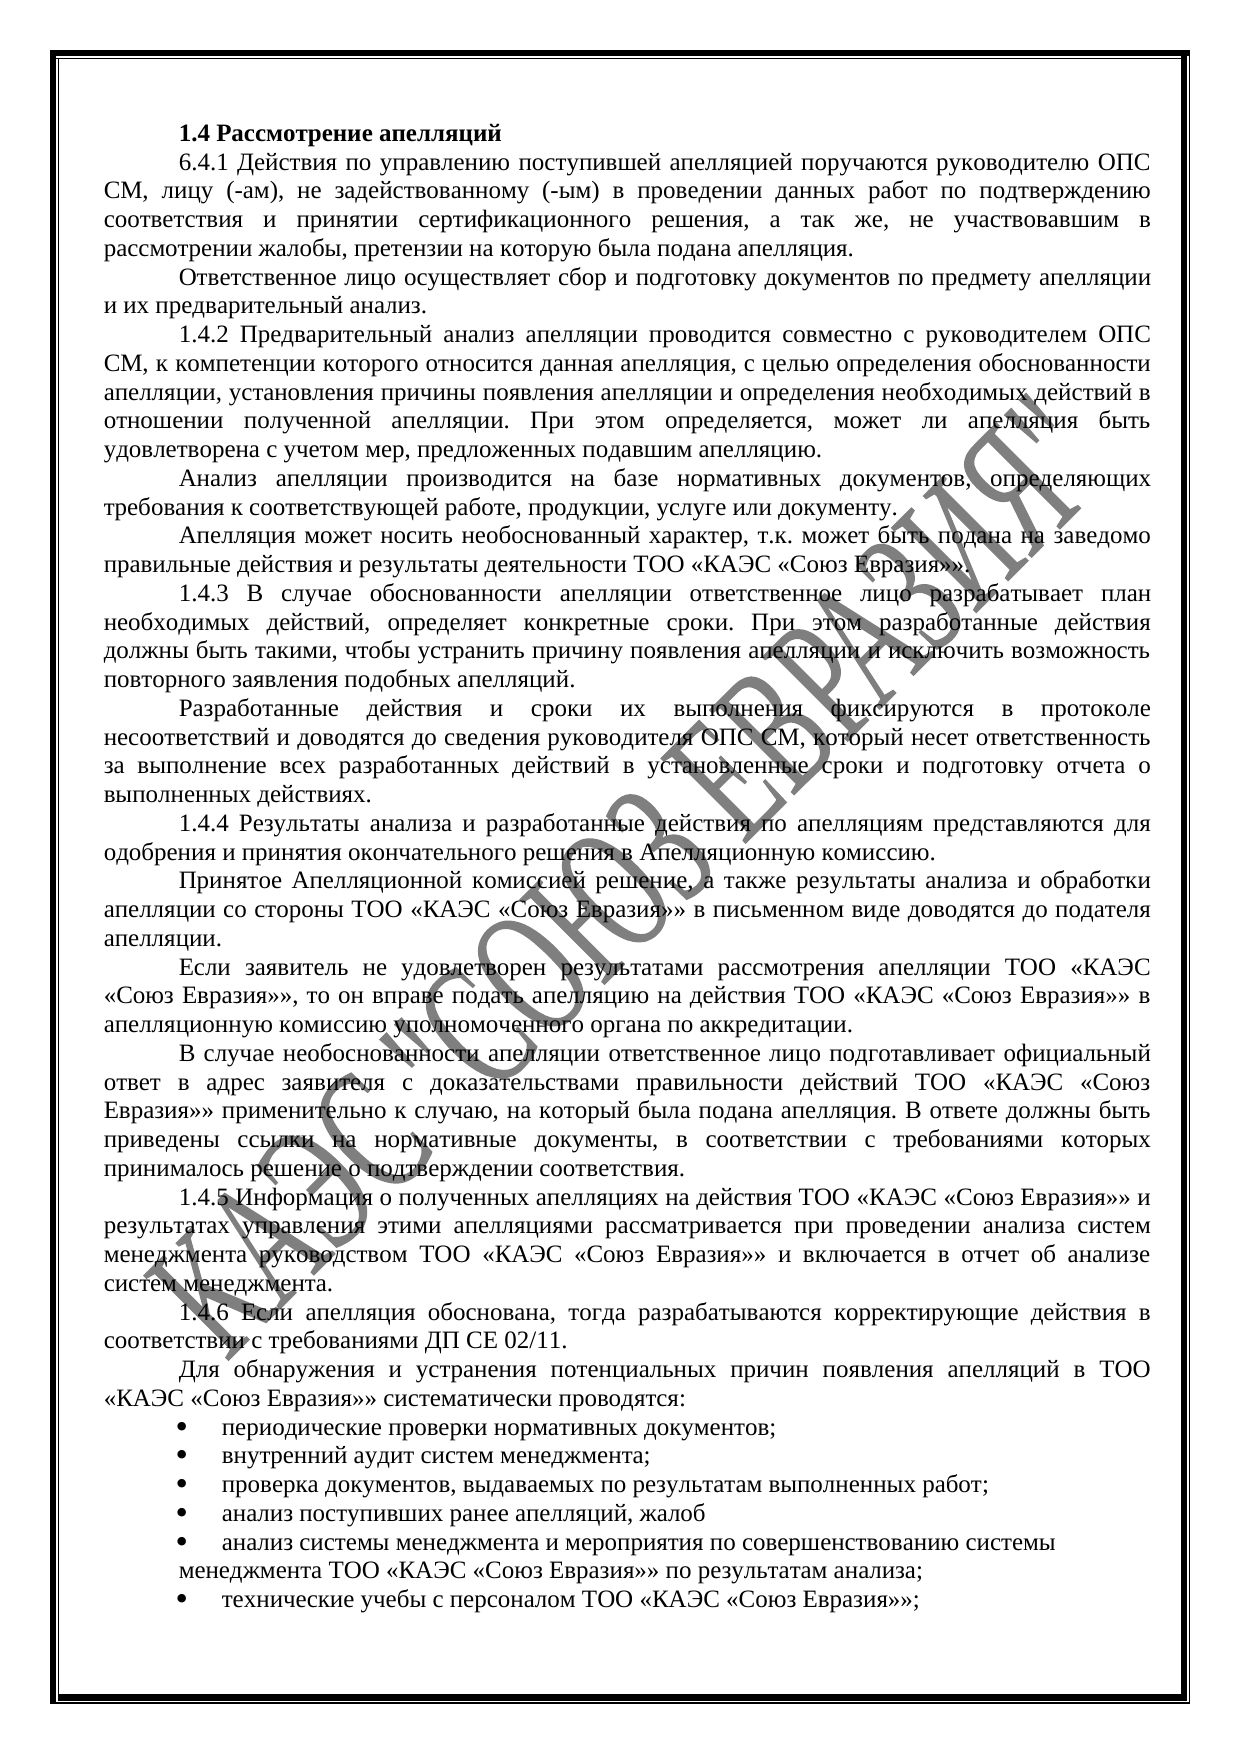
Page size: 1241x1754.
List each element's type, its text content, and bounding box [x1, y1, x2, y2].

list технические учебы с персоналом ТОО «КАЭС «Союз Евразия»»; [177, 1584, 1152, 1613]
text 1.4.2 Предварительный анализ апелляции проводится совместно с руководителем ОПС СМ, к компетенции которого относится данная апелляция, с целью определения обоснованности апелляции, установления причины появления апелляции и определения необходимых действий в отношении полученной апелляции. При этом определяется, может ли апелляция быть удовлетворена с учетом мер, предложенных подавшим апелляцию. [103, 319, 1152, 463]
text Принятое Апелляционной комиссией решение, а также результаты анализа и обработки апелляции со стороны ТОО «КАЭС «Союз Евразия»» в письменном виде доводятся до подателя апелляции. [103, 866, 1152, 952]
list проверка документов, выдаваемых по результатам выполненных работ; [177, 1469, 1152, 1498]
text 1.4.6 Если апелляция обоснована, тогда разрабатываются корректирующие действия в соответствии с требованиями ДП СЕ 02/11. [103, 1297, 1152, 1354]
list анализ поступивших ранее апелляций, жалоб [177, 1498, 1152, 1527]
text 1.4.5 Информация о полученных апелляциях на действия ТОО «КАЭС «Союз Евразия»» и результатах управления этими апелляциями рассматривается при проведении анализа систем менеджмента руководством ТОО «КАЭС «Союз Евразия»» и включается в отчет об анализе систем менеджмента. [103, 1182, 1152, 1297]
text 1.4.4 Результаты анализа и разработанные действия по апелляциям представляются для одобрения и принятия окончательного решения в Апелляционную комиссию. [103, 808, 1152, 866]
text Для обнаружения и устранения потенциальных причин появления апелляций в ТОО «КАЭС «Союз Евразия»» систематически проводятся: [103, 1354, 1152, 1412]
list анализ системы менеджмента и мероприятия по совершенствованию системы менеджмента ТОО «КАЭС «Союз Евразия»» по результатам анализа; [177, 1527, 1152, 1584]
text В случае необоснованности апелляции ответственное лицо подготавливает официальный ответ в адрес заявителя с доказательствами правильности действий ТОО «КАЭС «Союз Евразия»» применительно к случаю, на который была подана апелляция. В ответе должны быть приведены ссылки на нормативные документы, в соответствии с требованиями которых принималось решение о подтверждении соответствия. [103, 1038, 1152, 1182]
text 6.4.1 Действия по управлению поступившей апелляцией поручаются руководителю ОПС СМ, лицу (-ам), не задействованному (-ым) в проведении данных работ по подтверждению соответствия и принятии сертификационного решения, а так же, не участвовавшим в рассмотрении жалобы, претензии на которую была подана апелляция. [103, 147, 1152, 262]
text Разработанные действия и сроки их выполнения фиксируются в протоколе несоответствий и доводятся до сведения руководителя ОПС СМ, который несет ответственность за выполнение всех разработанных действий в установленные сроки и подготовку отчета о выполненных действиях. [103, 693, 1152, 808]
text Апелляция может носить необоснованный характер, т.к. может быть подана на заведомо правильные действия и результаты деятельности ТОО «КАЭС «Союз Евразия»». [103, 521, 1152, 578]
text Ответственное лицо осуществляет сбор и подготовку документов по предмету апелляции и их предварительный анализ. [103, 262, 1152, 319]
text 1.4 Рассмотрение апелляций [103, 118, 1152, 147]
text Анализ апелляции производится на базе нормативных документов, определяющих требования к соответствующей работе, продукции, услуге или документу. [103, 463, 1152, 521]
text 1.4.3 В случае обоснованности апелляции ответственное лицо разрабатывает план необходимых действий, определяет конкретные сроки. При этом разработанные действия должны быть такими, чтобы устранить причину появления апелляции и исключить возможность повторного заявления подобных апелляций. [103, 578, 1152, 693]
list внутренний аудит систем менеджмента; [177, 1441, 1152, 1469]
list периодические проверки нормативных документов; [177, 1412, 1152, 1441]
text Если заявитель не удовлетворен результатами рассмотрения апелляции ТОО «КАЭС «Союз Евразия»», то он вправе подать апелляцию на действия ТОО «КАЭС «Союз Евразия»» в апелляционную комиссию уполномоченного органа по аккредитации. [103, 952, 1152, 1038]
